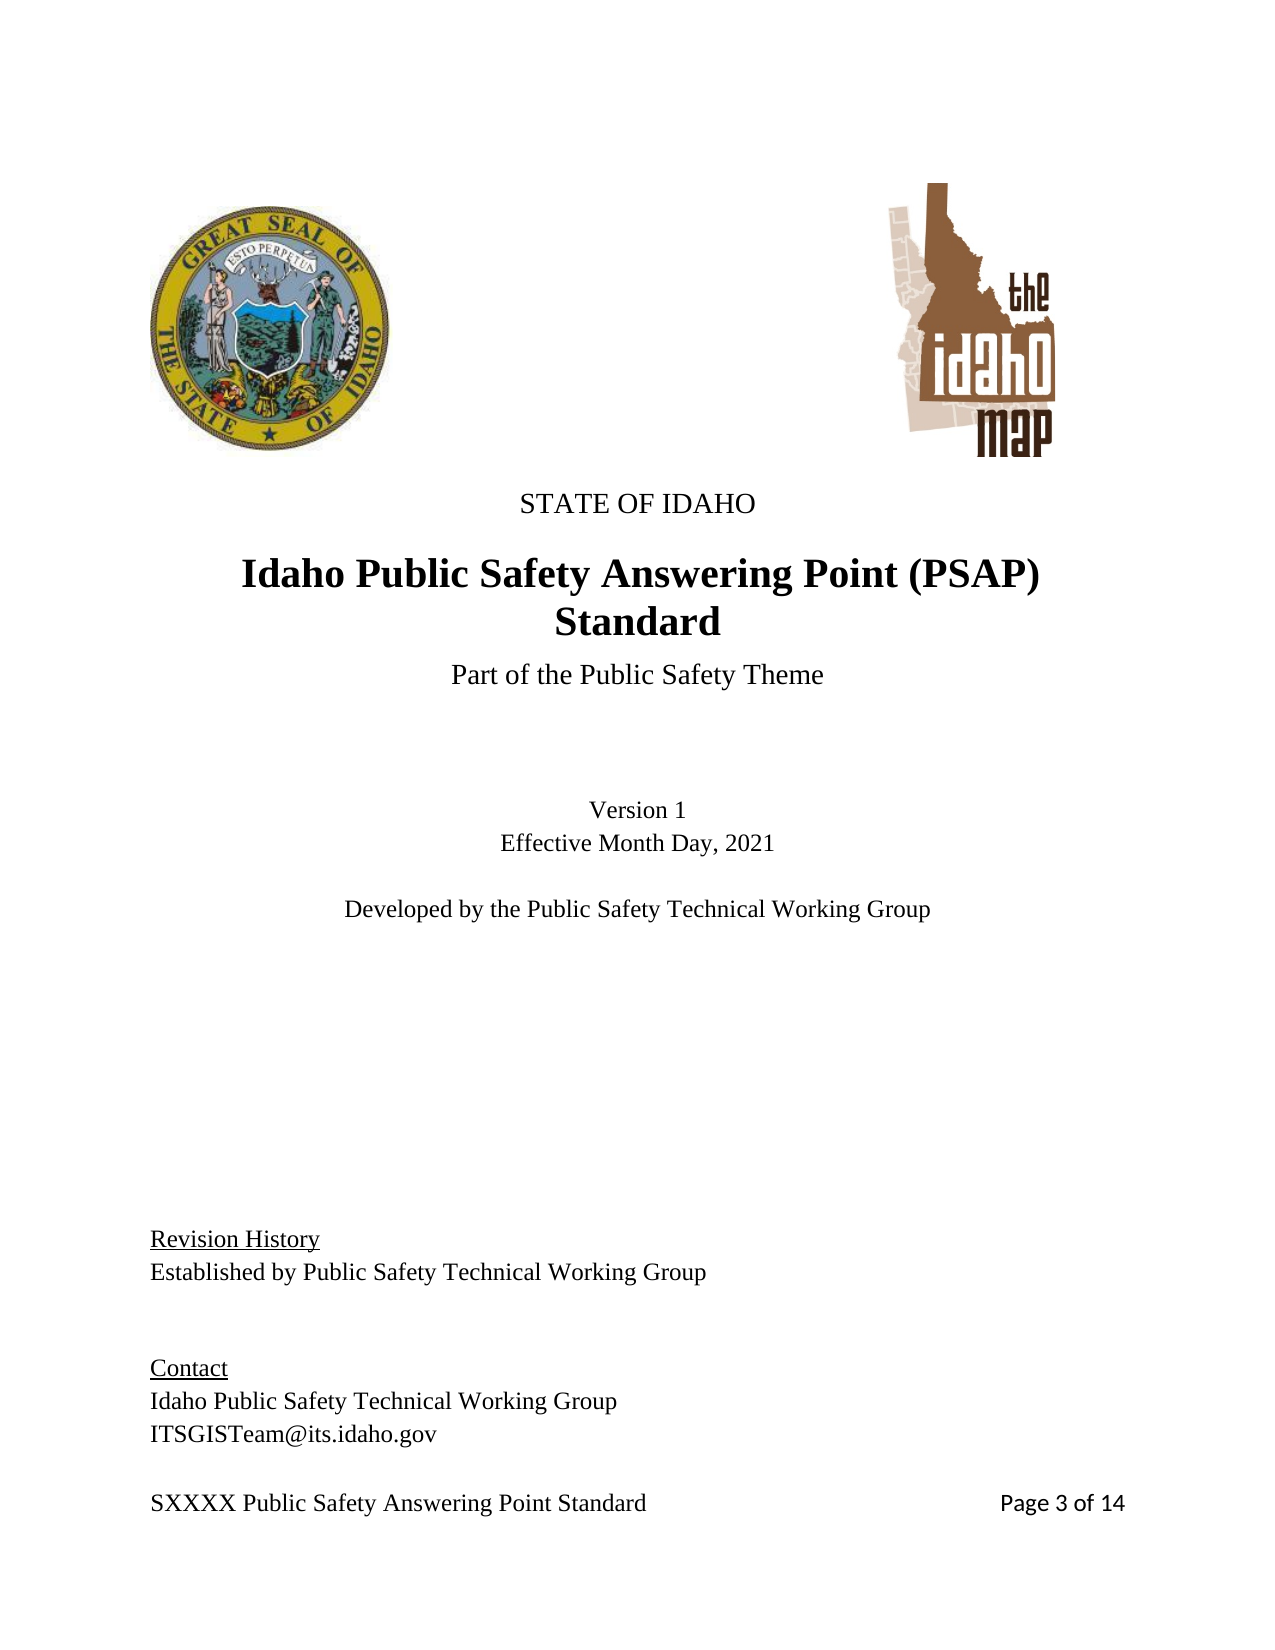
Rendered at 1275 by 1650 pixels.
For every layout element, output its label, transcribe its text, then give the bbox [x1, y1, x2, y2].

text Idaho Public Safety Answering Point (PSAP) Standard [150, 549, 1125, 644]
text STATE OF IDAHO [150, 486, 1125, 519]
picture [150, 206, 393, 457]
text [150, 1419, 1125, 1448]
text Effective Month Day, 2021 [150, 828, 1125, 856]
text Contact [150, 1353, 1125, 1382]
text Established by Public Safety Technical Working Group [150, 1257, 1125, 1286]
text Part of the Public Safety Theme [150, 657, 1125, 691]
text Version 1 [150, 795, 1125, 823]
text Revision History [150, 1224, 1125, 1253]
text Idaho Public Safety Technical Working Group [150, 1386, 1125, 1415]
picture [886, 183, 1055, 457]
text Developed by the Public Safety Technical Working Group [150, 894, 1125, 922]
